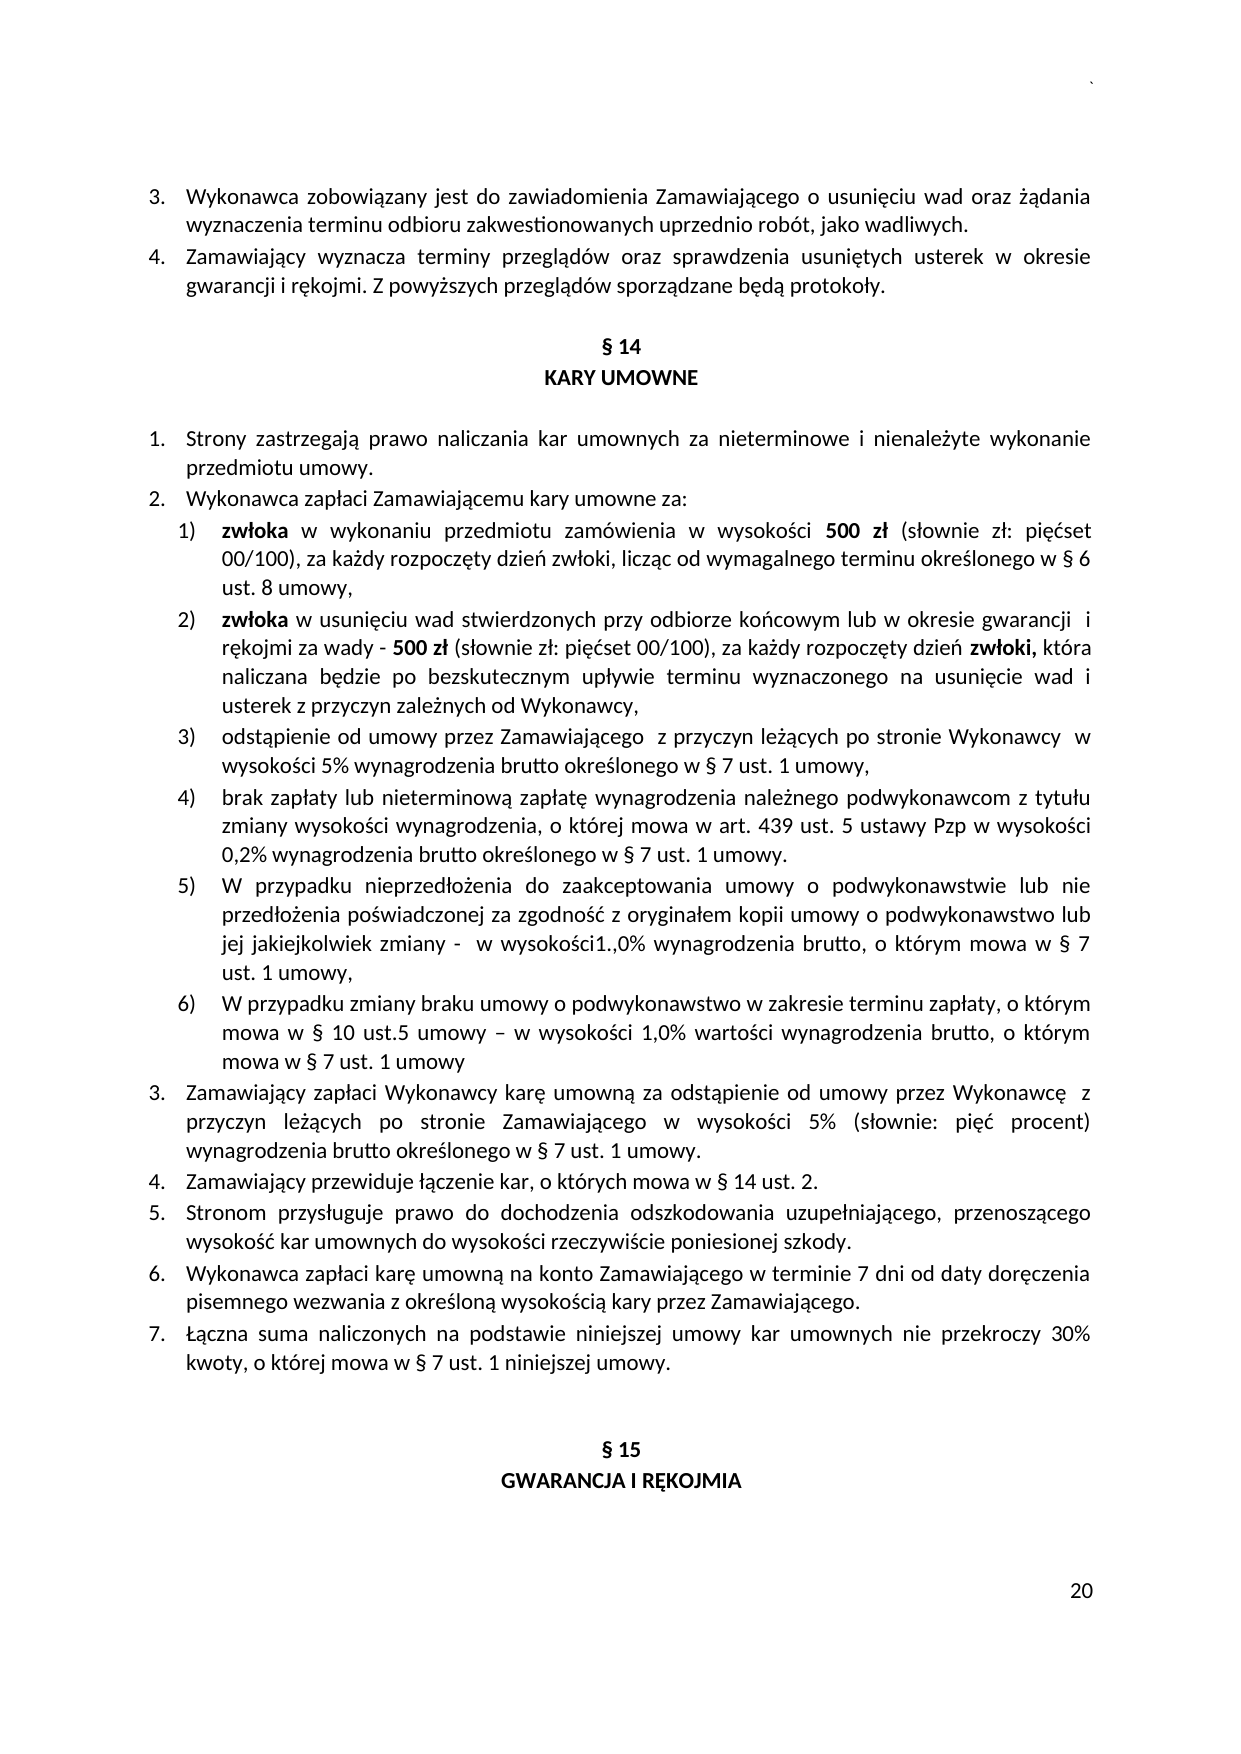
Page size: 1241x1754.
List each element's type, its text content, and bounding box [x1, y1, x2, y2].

list Łączna suma naliczonych na podstawie niniejszej umowy kar umownych nie przekroczy 30% kwoty, o której mowa w § 7 ust. 1 niniejszej umowy. [148, 1319, 1092, 1376]
list Zamawiający wyznacza terminy przeglądów oraz sprawdzenia usuniętych usterek w okresie gwarancji i rękojmi. Z powyższych przeglądów sporządzane będą protokoły. [148, 242, 1092, 299]
list Stronom przysługuje prawo do dochodzenia odszkodowania uzupełniającego, przenoszącego wysokość kar umownych do wysokości rzeczywiście poniesionej szkody. [148, 1198, 1092, 1255]
list Wykonawca zapłaci karę umowną na konto Zamawiającego w terminie 7 dni od daty doręczenia pisemnego wezwania z określoną wysokością kary przez Zamawiającego. [148, 1259, 1092, 1316]
list Zamawiający zapłaci Wykonawcy karę umowną za odstąpienie od umowy przez Wykonawcę z przyczyn leżących po stronie Zamawiającego w wysokości 5% (słownie: pięć procent) wynagrodzenia brutto określonego w § 7 ust. 1 umowy. [148, 1078, 1092, 1164]
list W przypadku nieprzedłożenia do zaakceptowania umowy o podwykonawstwie lub nie przedłożenia poświadczonej za zgodność z oryginałem kopii umowy o podwykonawstwo lub jej jakiejkolwiek zmiany - w wysokości1.,0% wynagrodzenia brutto, o którym mowa w § 7 ust. 1 umowy, [177, 872, 1092, 986]
list W przypadku zmiany braku umowy o podwykonawstwo w zakresie terminu zapłaty, o którym mowa w § 10 ust.5 umowy – w wysokości 1,0% wartości wynagrodzenia brutto, o którym mowa w § 7 ust. 1 umowy [177, 989, 1092, 1075]
list Strony zastrzegają prawo naliczania kar umownych za nieterminowe i nienależyte wykonanie przedmiotu umowy. [148, 424, 1092, 481]
list Wykonawca zapłaci Zamawiającemu kary umowne za: [148, 484, 1092, 512]
subtitle KARY UMOWNE [177, 363, 1066, 391]
text § 14 [192, 332, 1051, 360]
list odstąpienie od umowy przez Zamawiającego z przyczyn leżących po stronie Wykonawcy w wysokości 5% wynagrodzenia brutto określonego w § 7 ust. 1 umowy, [177, 722, 1092, 779]
list zwłoka w wykonaniu przedmiotu zamówienia w wysokości 500 zł (słownie zł: pięćset 00/100), za każdy rozpoczęty dzień zwłoki, licząc od wymagalnego terminu określonego w § 6 ust. 8 umowy, [177, 516, 1092, 601]
text GWARANCJA I RĘKOJMIA [192, 1466, 1050, 1494]
list Zamawiający przewiduje łączenie kar, o których mowa w § 14 ust. 2. [148, 1167, 1092, 1195]
list zwłoka w usunięciu wad stwierdzonych przy odbiorze końcowym lub w okresie gwarancji i rękojmi za wady - 500 zł (słownie zł: pięćset 00/100), za każdy rozpoczęty dzień zwłoki, która naliczana będzie po bezskutecznym upływie terminu wyznaczonego na usunięcie wad i usterek z przyczyn zależnych od Wykonawcy, [177, 605, 1092, 719]
list Wykonawca zobowiązany jest do zawiadomienia Zamawiającego o usunięciu wad oraz żądania wyznaczenia terminu odbioru zakwestionowanych uprzednio robót, jako wadliwych. [148, 182, 1092, 239]
text § 15 [192, 1436, 1051, 1463]
list brak zapłaty lub nieterminową zapłatę wynagrodzenia należnego podwykonawcom z tytułu zmiany wysokości wynagrodzenia, o której mowa w art. 439 ust. 5 ustawy Pzp w wysokości 0,2% wynagrodzenia brutto określonego w § 7 ust. 1 umowy. [177, 783, 1092, 868]
